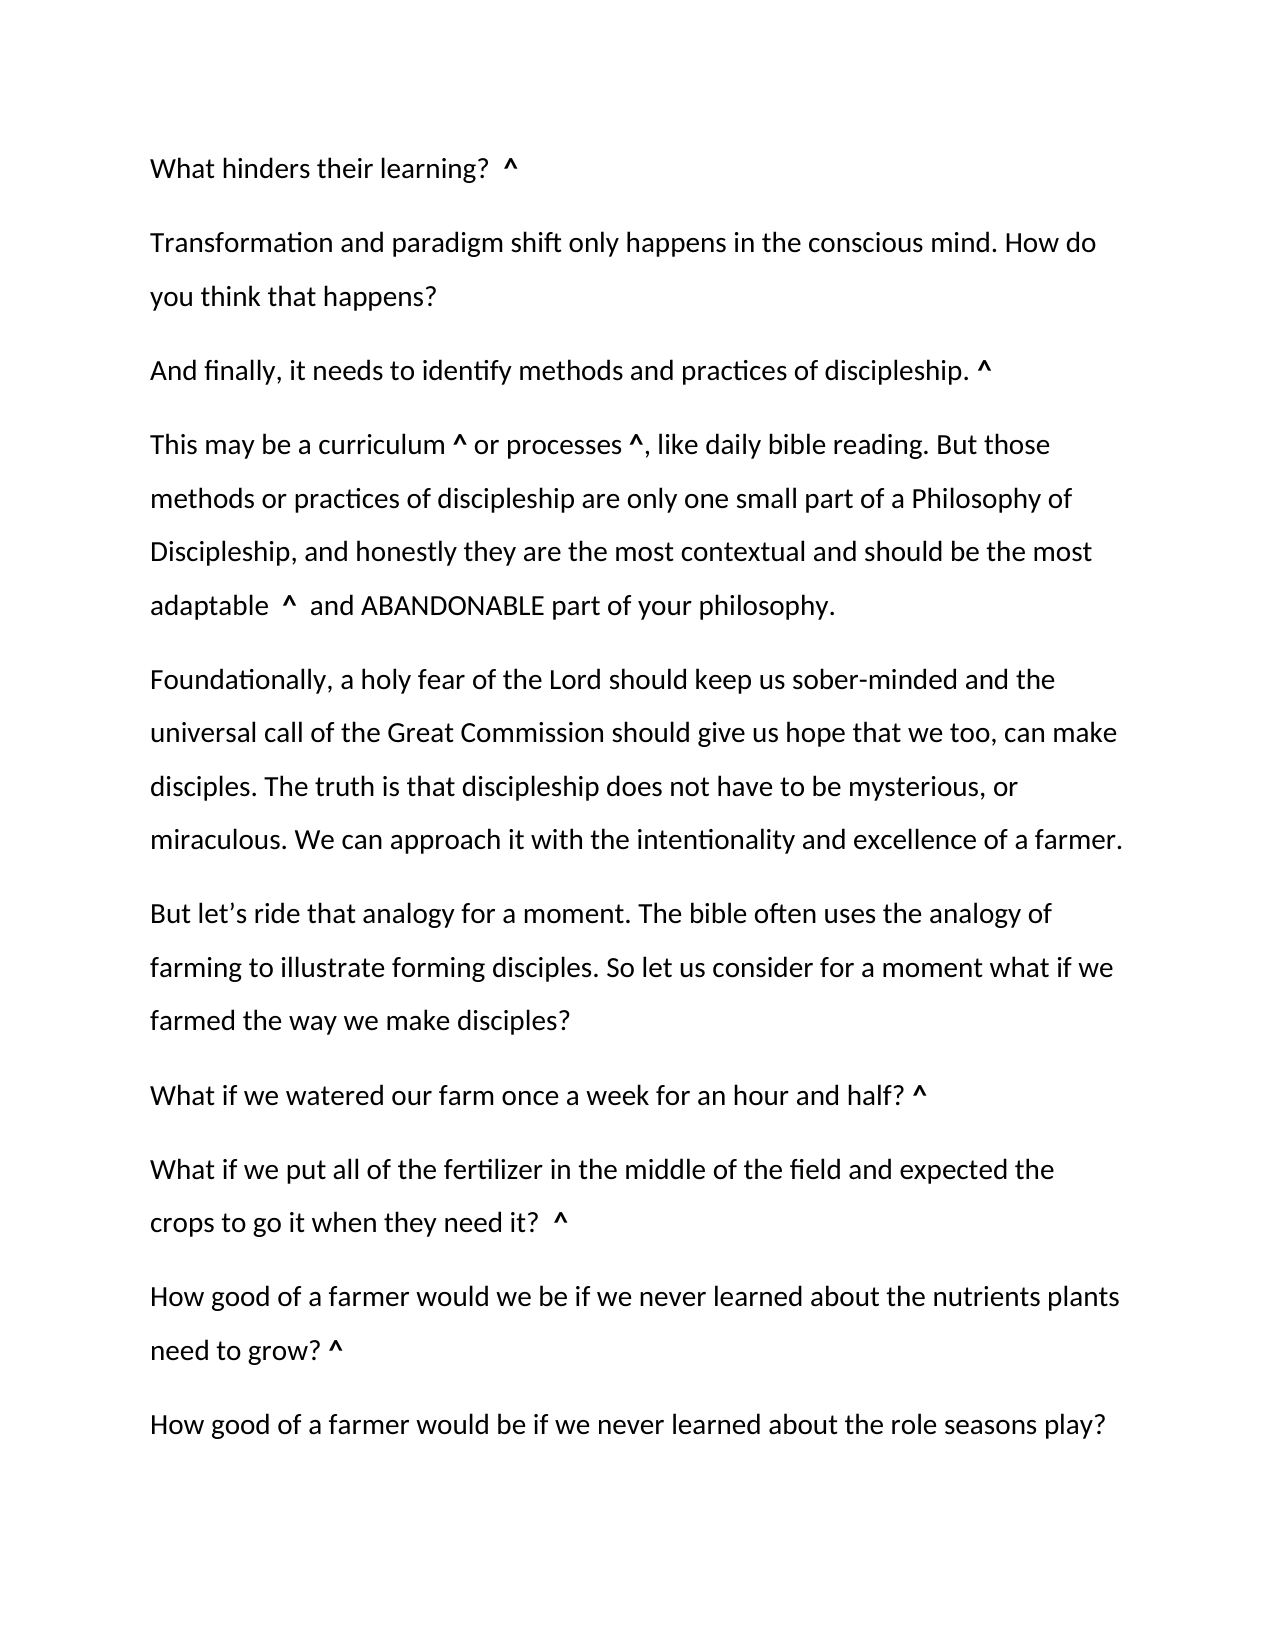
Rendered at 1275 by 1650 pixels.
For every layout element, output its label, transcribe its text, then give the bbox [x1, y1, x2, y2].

text What if we put all of the fertilizer in the middle of the field and expected the crops to go it when they need it? ^ [150, 1151, 1125, 1240]
text And finally, it needs to identify methods and practices of discipleship. ^ [150, 352, 1125, 388]
text What if we watered our farm once a week for an hour and half? ^ [150, 1077, 1125, 1112]
text Foundationally, a holy fear of the Lord should keep us sober-minded and the universal call of the Great Commission should give us hope that we too, can make disciples. The truth is that discipleship does not have to be mysterious, or miraculous. We can approach it with the intentionality and excellence of a farmer. [150, 661, 1125, 857]
text This may be a curriculum ^ or processes ^, like daily bible reading. But those methods or practices of discipleship are only one small part of a Philosophy of Discipleship, and honestly they are the most contextual and should be the most adaptable ^ and ABANDONABLE part of your philosophy. [150, 426, 1125, 622]
text But let’s ride that analogy for a moment. The bible often uses the analogy of farming to illustrate forming disciples. So let us consider for a moment what if we farmed the way we make disciples? [150, 895, 1125, 1038]
text How good of a farmer would we be if we never learned about the nutrients plants need to grow? ^ [150, 1278, 1125, 1368]
text How good of a farmer would be if we never learned about the role seasons play? [150, 1406, 1125, 1442]
text Transformation and paradigm shift only happens in the conscious mind. How do you think that happens? [150, 224, 1125, 313]
text What hinders their learning? ^ [150, 150, 1125, 186]
